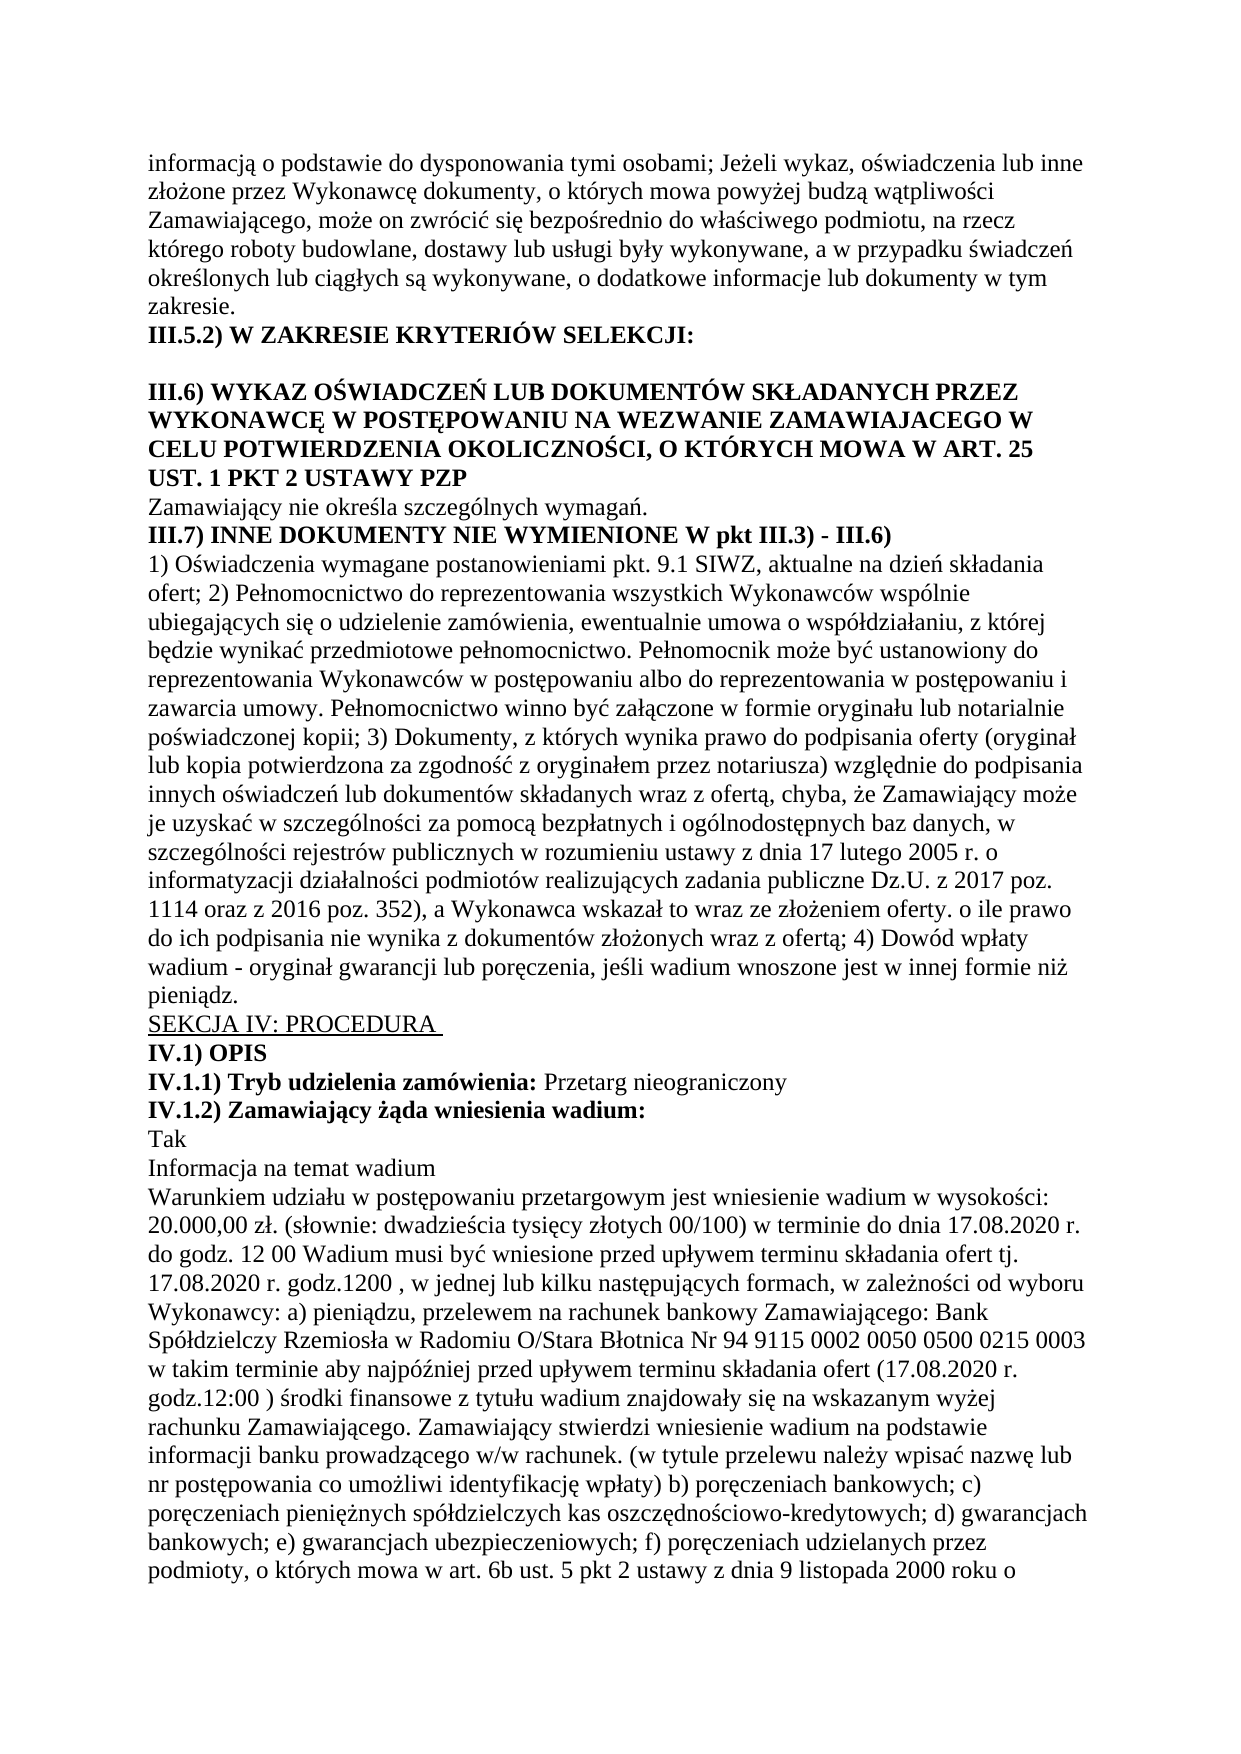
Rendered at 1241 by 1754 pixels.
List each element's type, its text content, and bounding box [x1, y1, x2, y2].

text III.6) WYKAZ OŚWIADCZEŃ LUB DOKUMENTÓW SKŁADANYCH PRZEZ WYKONAWCĘ W POSTĘPOWANIU NA WEZWANIE ZAMAWIAJACEGO W CELU POTWIERDZENIA OKOLICZNOŚCI, O KTÓRYCH MOWA W ART. 25 UST. 1 PKT 2 USTAWY PZP [148, 377, 1093, 492]
text SEKCJA IV: PROCEDURA [148, 1009, 1093, 1038]
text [148, 1124, 1093, 1584]
text Zamawiający nie określa szczególnych wymagań. [148, 492, 1093, 521]
text IV.1) OPIS IV.1.1) Tryb udzielenia zamówienia: Przetarg nieograniczony IV.1.2) Zamawiający żąda wniesienia wadium: [148, 1038, 1093, 1124]
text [148, 148, 1093, 377]
text III.7) INNE DOKUMENTY NIE WYMIENIONE W pkt III.3) - III.6) [148, 521, 1093, 549]
text 1) Oświadczenia wymagane postanowieniami pkt. 9.1 SIWZ, aktualne na dzień składania ofert; 2) Pełnomocnictwo do reprezentowania wszystkich Wykonawców wspólnie ubiegających się o udzielenie zamówienia, ewentualnie umowa o współdziałaniu, z której będzie wynikać przedmiotowe pełnomocnictwo. Pełnomocnik może być ustanowiony do reprezentowania Wykonawców w postępowaniu albo do reprezentowania w postępowaniu i zawarcia umowy. Pełnomocnictwo winno być załączone w formie oryginału lub notarialnie poświadczonej kopii; 3) Dokumenty, z których wynika prawo do podpisania oferty (oryginał lub kopia potwierdzona za zgodność z oryginałem przez notariusza) względnie do podpisania innych oświadczeń lub dokumentów składanych wraz z ofertą, chyba, że Zamawiający może je uzyskać w szczególności za pomocą bezpłatnych i ogólnodostępnych baz danych, w szczególności rejestrów publicznych w rozumieniu ustawy z dnia 17 lutego 2005 r. o informatyzacji działalności podmiotów realizujących zadania publiczne Dz.U. z 2017 poz. 1114 oraz z 2016 poz. 352), a Wykonawca wskazał to wraz ze złożeniem oferty. o ile prawo do ich podpisania nie wynika z dokumentów złożonych wraz z ofertą; 4) Dowód wpłaty wadium - oryginał gwarancji lub poręczenia, jeśli wadium wnoszone jest w innej formie niż pieniądz. [148, 549, 1093, 1009]
